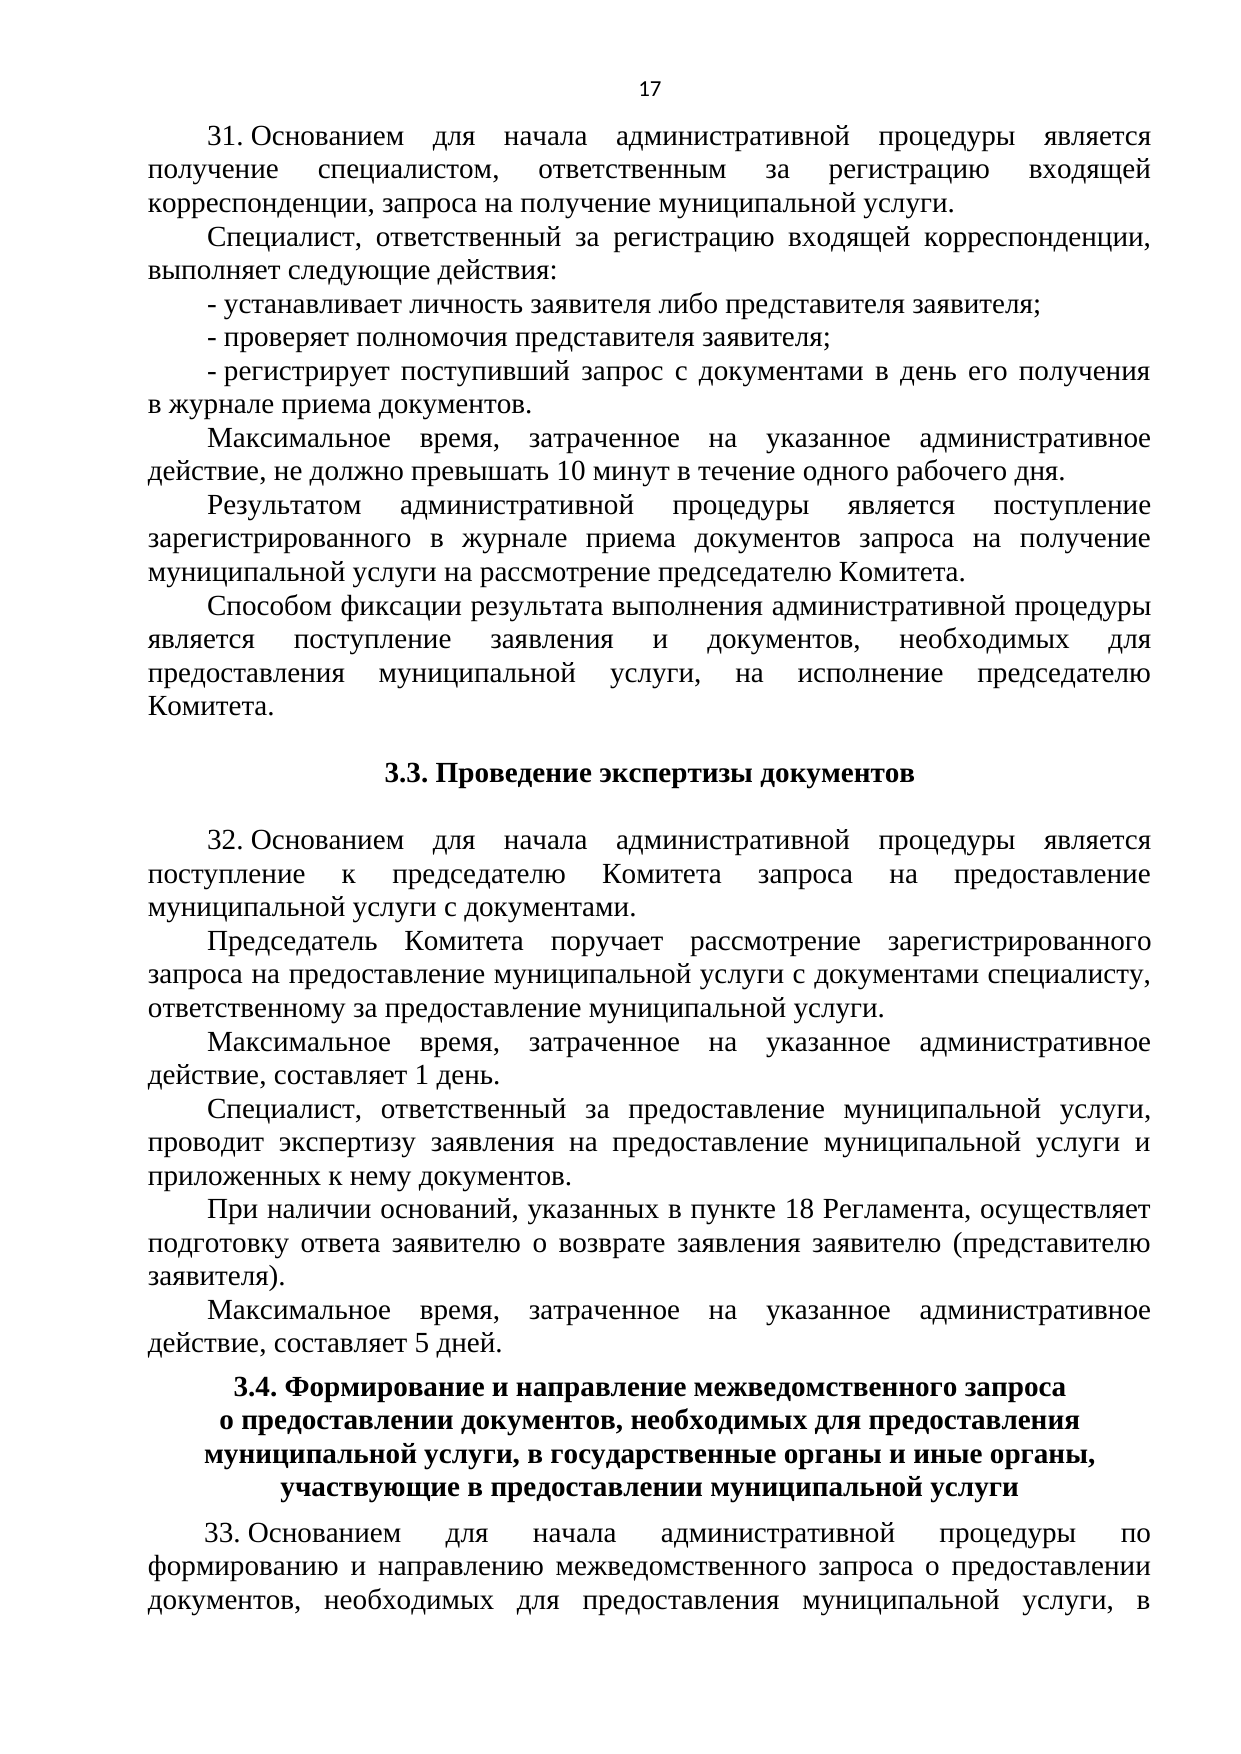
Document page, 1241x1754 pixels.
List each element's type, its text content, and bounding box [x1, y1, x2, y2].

text Максимальное время, затраченное на указанное административное действие, составляет 1 день. [148, 1024, 1152, 1091]
text Председатель Комитета поручает рассмотрение зарегистрированного запроса на предоставление муниципальной услуги с документами специалисту, ответственному за предоставление муниципальной услуги. [148, 923, 1152, 1024]
text Специалист, ответственный за регистрацию входящей корреспонденции, выполняет следующие действия: [148, 219, 1152, 286]
text 3.3. Проведение экспертизы документов [148, 755, 1152, 789]
text 32. Основанием для начала административной процедуры является поступление к председателю Комитета запроса на предоставление муниципальной услуги с документами. [148, 822, 1152, 923]
text Максимальное время, затраченное на указанное административное действие, составляет 5 дней. [148, 1292, 1152, 1359]
text Способом фиксации результата выполнения административной процедуры является поступление заявления и документов, необходимых для предоставления муниципальной услуги, на исполнение председателю Комитета. [148, 588, 1152, 722]
text - устанавливает личность заявителя либо представителя заявителя; [148, 286, 1152, 319]
text - проверяет полномочия представителя заявителя; [148, 319, 1152, 353]
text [148, 1515, 1152, 1616]
text Специалист, ответственный за предоставление муниципальной услуги, проводит экспертизу заявления на предоставление муниципальной услуги и приложенных к нему документов. [148, 1091, 1152, 1191]
text Результатом административной процедуры является поступление зарегистрированного в журнале приема документов запроса на получение муниципальной услуги на рассмотрение председателю Комитета. [148, 487, 1152, 588]
text муниципальной услуги, в государственные органы и иные органы, [148, 1436, 1152, 1469]
text о предоставлении документов, необходимых для предоставления [148, 1402, 1152, 1436]
text При наличии оснований, указанных в пункте 18 Регламента, осуществляет подготовку ответа заявителю о возврате заявления заявителю (представителю заявителя). [148, 1191, 1152, 1292]
text 31. Основанием для начала административной процедуры является получение специалистом, ответственным за регистрацию входящей корреспонденции, запроса на получение муниципальной услуги. [148, 118, 1152, 219]
text 3.4. Формирование и направление межведомственного запроса [148, 1369, 1152, 1402]
text - регистрирует поступивший запрос с документами в день его получения в журнале приема документов. [148, 353, 1152, 420]
text участвующие в предоставлении муниципальной услуги [148, 1469, 1152, 1503]
text Максимальное время, затраченное на указанное административное действие, не должно превышать 10 минут в течение одного рабочего дня. [148, 420, 1152, 487]
